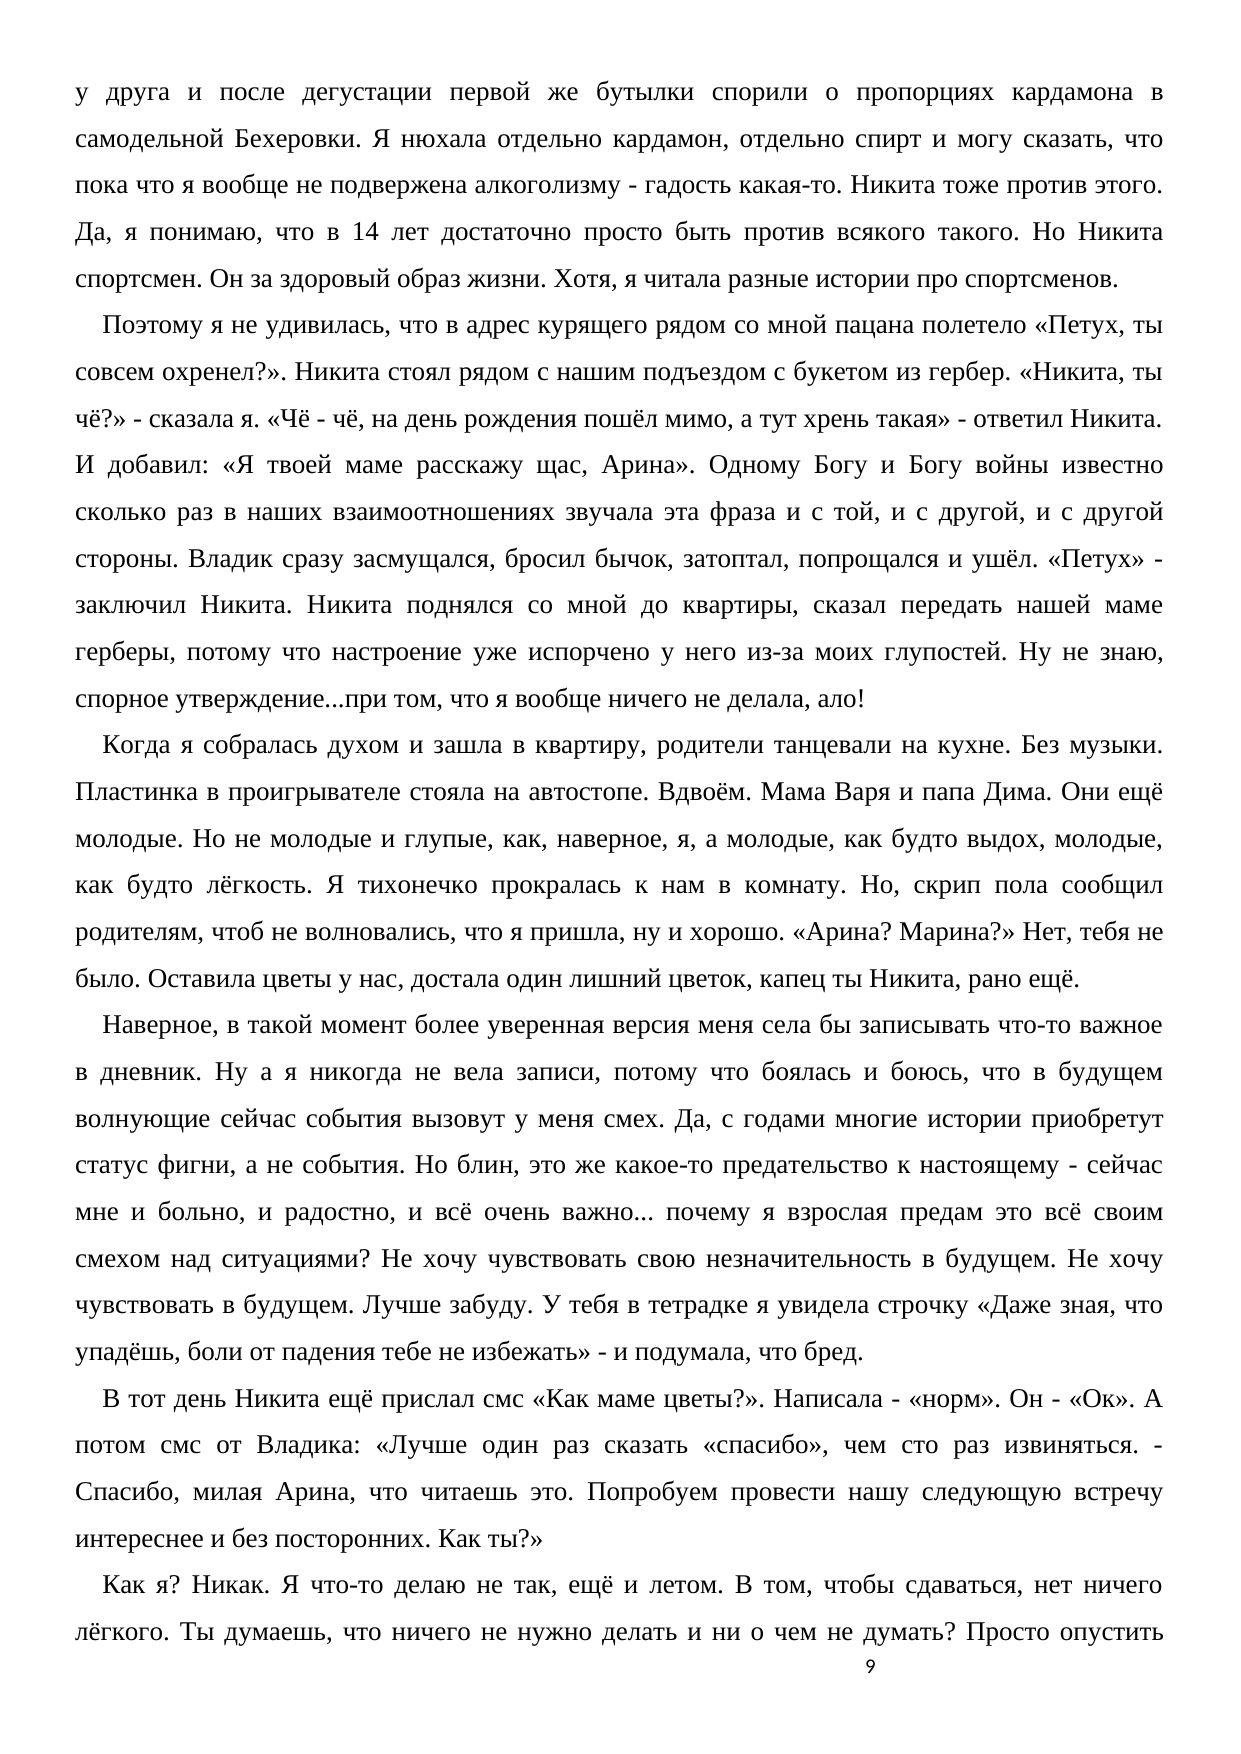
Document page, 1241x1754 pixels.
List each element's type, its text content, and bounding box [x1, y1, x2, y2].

text Поэтому я не удивилась, что в адрес курящего рядом со мной пацана полетело «Петух, ты совсем охренел?». Никита стоял рядом с нашим подъездом с букетом из гербер. «Никита, ты чё?» - сказала я. «Чё - чё, на день рождения пошёл мимо, а тут хрень такая» - ответил Никита. И добавил: «Я твоей маме расскажу щас, Арина». Одному Богу и Богу войны известно сколько раз в наших взаимоотношениях звучала эта фраза и с той, и с другой, и с другой стороны. Владик сразу засмущался, бросил бычок, затоптал, попрощался и ушёл. «Петух» - заключил Никита. Никита поднялся со мной до квартиры, сказал передать нашей маме герберы, потому что настроение уже испорчено у него из-за моих глупостей. Ну не знаю, спорное утверждение...при том, что я вообще ничего не делала, ало! [75, 308, 1165, 713]
text Когда я собралась духом и зашла в квартиру, родители танцевали на кухне. Без музыки. Пластинка в проигрывателе стояла на автостопе. Вдвоём. Мама Варя и папа Дима. Они ещё молодые. Но не молодые и глупые, как, наверное, я, а молодые, как будто выдох, молодые, как будто лёгкость. Я тихонечко прокралась к нам в комнату. Но, скрип пола сообщил родителям, чтоб не волновались, что я пришла, ну и хорошо. «Арина? Марина?» Нет, тебя не было. Оставила цветы у нас, достала один лишний цветок, капец ты Никита, рано ещё. [75, 728, 1165, 993]
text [75, 1568, 1165, 1646]
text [75, 75, 1165, 293]
text Наверное, в такой момент более уверенная версия меня села бы записывать что-то важное в дневник. Ну а я никогда не вела записи, потому что боялась и боюсь, что в будущем волнующие сейчас события вызовут у меня смех. Да, с годами многие истории приобретут статус фигни, а не события. Но блин, это же какое-то предательство к настоящему - сейчас мне и больно, и радостно, и всё очень важно... почему я взрослая предам это всё своим смехом над ситуациями? Не хочу чувствовать свою незначительность в будущем. Не хочу чувствовать в будущем. Лучше забуду. У тебя в тетрадке я увидела строчку «Даже зная, что упадёшь, боли от падения тебе не избежать» - и подумала, что бред. [75, 1008, 1165, 1366]
text В тот день Никита ещё прислал смс «Как маме цветы?». Написала - «норм». Он - «Ок». А потом смс от Владика: «Лучше один раз сказать «спасибо», чем сто раз извиняться. - Спасибо, милая Арина, что читаешь это. Попробуем провести нашу следующую встречу интереснее и без посторонних. Как ты?» [75, 1382, 1165, 1553]
